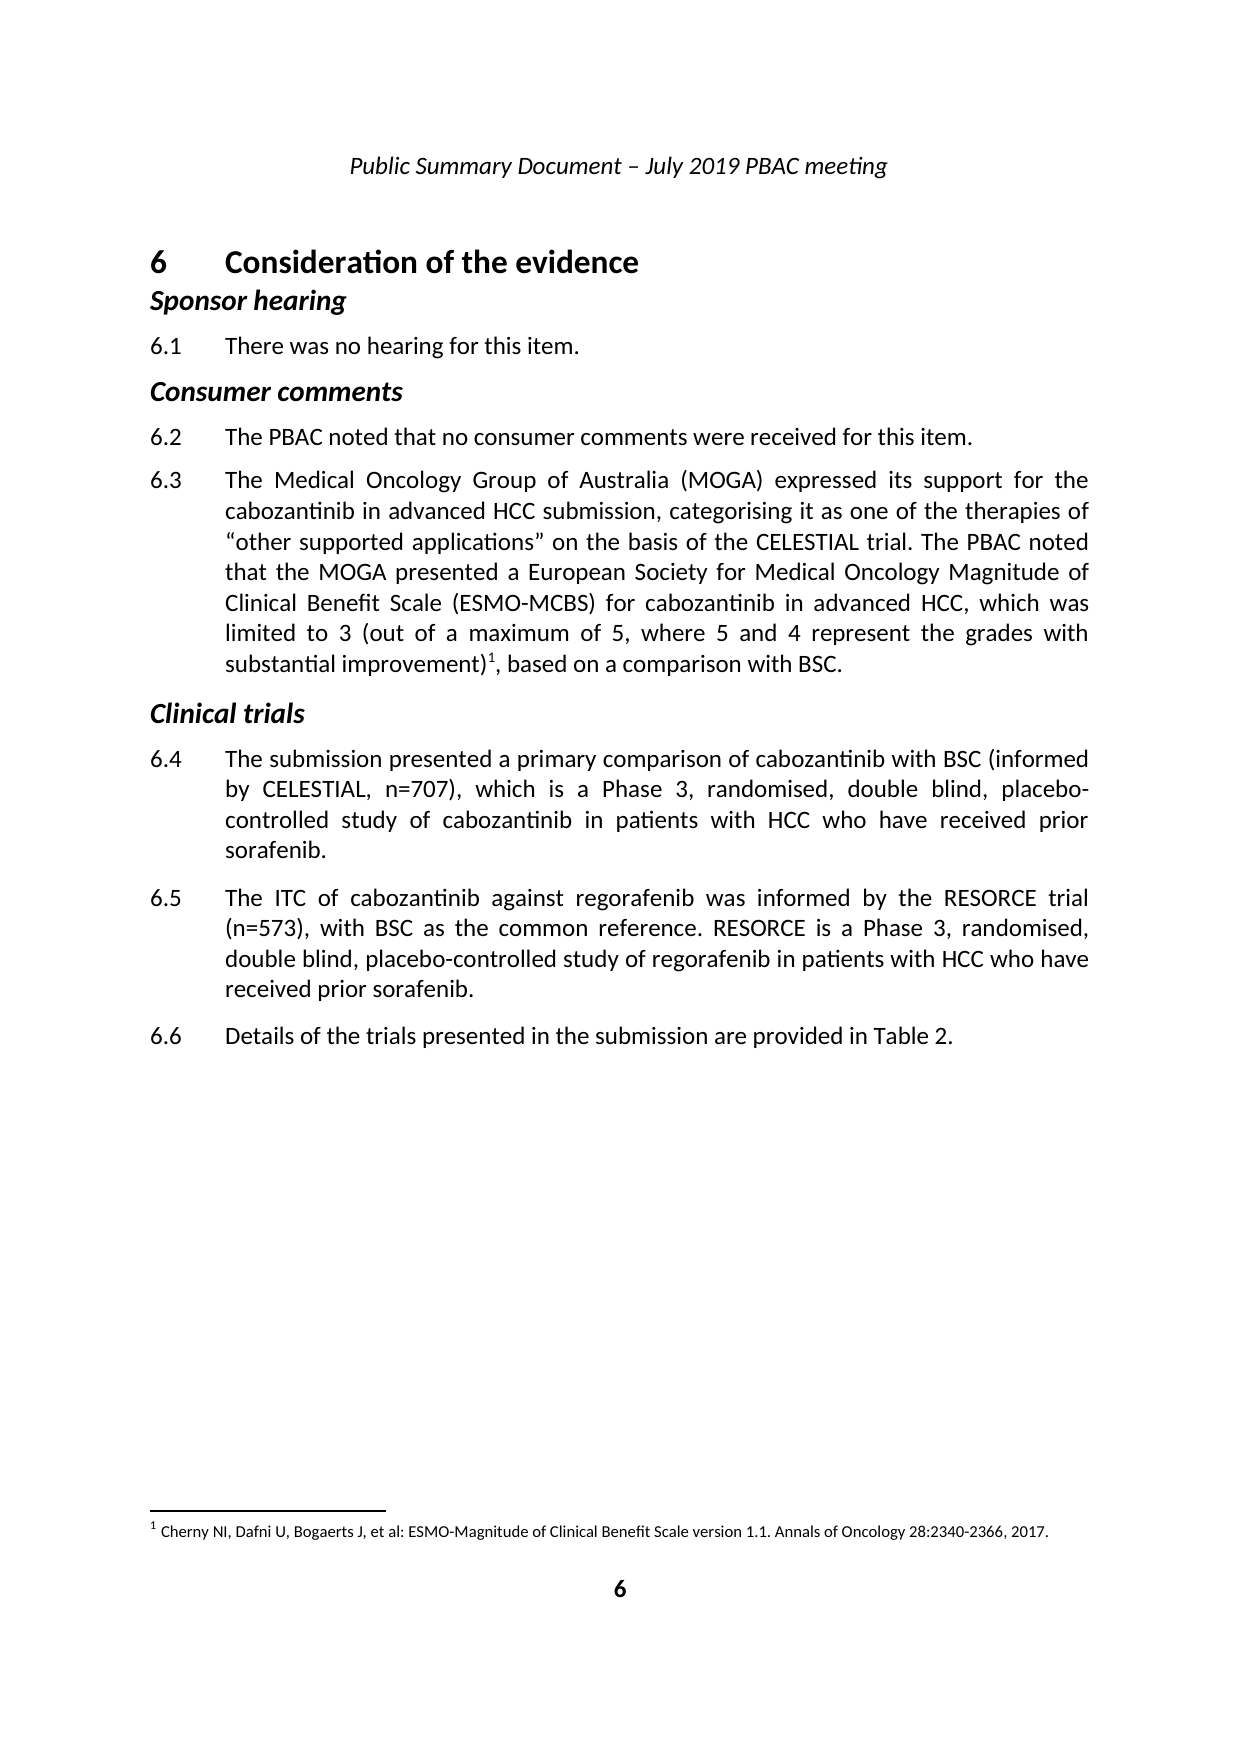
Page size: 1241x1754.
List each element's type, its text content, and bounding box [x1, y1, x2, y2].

list The ITC of cabozantinib against regorafenib was informed by the RESORCE trial (n=573), with BSC as the common reference. RESORCE is a Phase 3, randomised, double blind, placebo-controlled study of regorafenib in patients with HCC who have received prior sorafenib. [150, 882, 1090, 1004]
subtitle Clinical trials [150, 695, 1090, 731]
list The Medical Oncology Group of Australia (MOGA) expressed its support for the cabozantinib in advanced HCC submission, categorising it as one of the therapies of “other supported applications” on the basis of the CELESTIAL trial. The PBAC noted that the MOGA presented a European Society for Medical Oncology Magnitude of Clinical Benefit Scale (ESMO-MCBS) for cabozantinib in advanced HCC, which was limited to 3 (out of a maximum of 5, where 5 and 4 represent the grades with substantial improvement), based on a comparison with BSC. [150, 464, 1090, 678]
list The PBAC noted that no consumer comments were received for this item. [150, 422, 1090, 452]
list Details of the trials presented in the submission are provided in Table 2. [150, 1021, 1090, 1051]
list The submission presented a primary comparison of cabozantinib with BSC (informed by CELESTIAL, n=707), which is a Phase 3, randomised, double blind, placebo-controlled study of cabozantinib in patients with HCC who have received prior sorafenib. [150, 743, 1090, 865]
list There was no hearing for this item. [150, 330, 1090, 361]
subtitle Consideration of the evidence [150, 242, 1090, 282]
subtitle Consumer comments [150, 373, 1090, 409]
subtitle Sponsor hearing [150, 282, 1090, 318]
